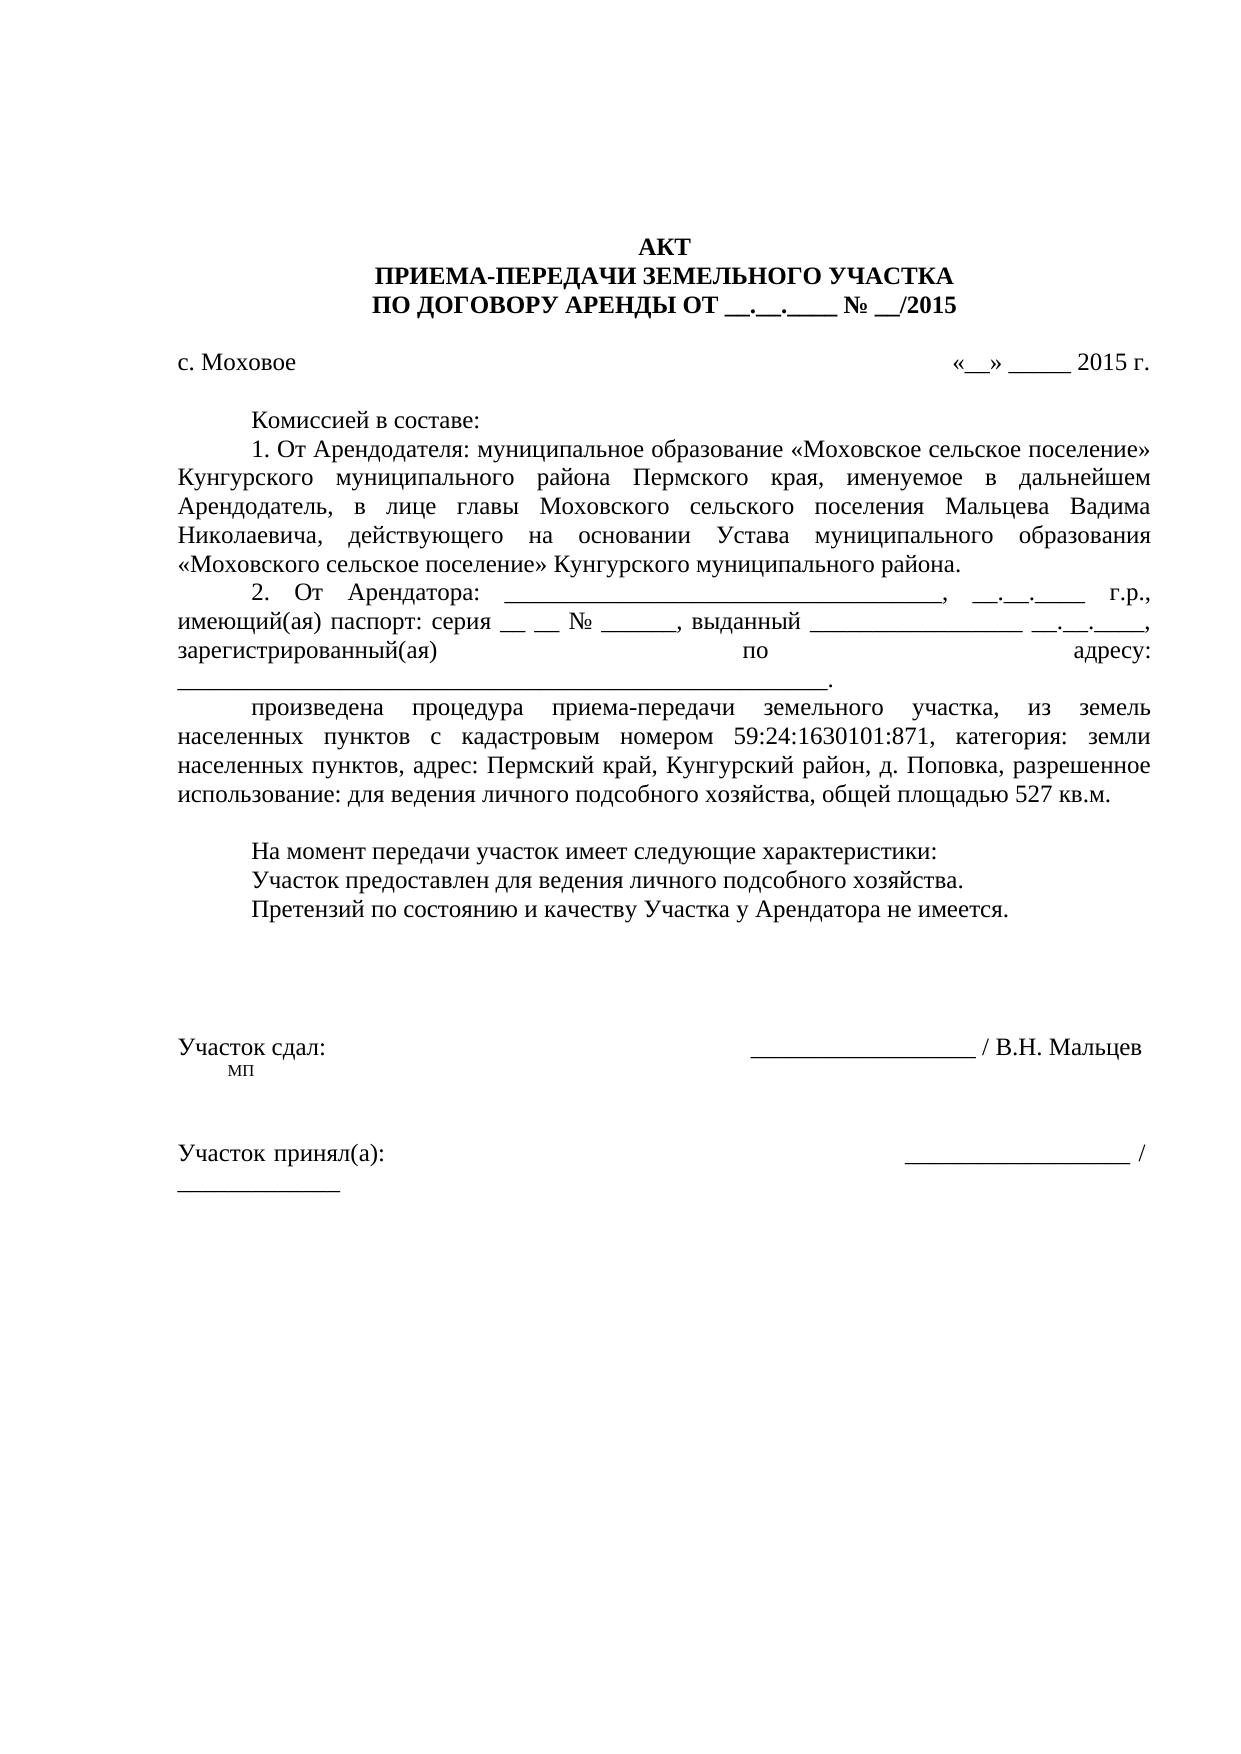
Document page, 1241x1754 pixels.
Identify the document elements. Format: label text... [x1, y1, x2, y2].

text МП [177, 1061, 1152, 1080]
text произведена процедура приема-передачи земельного участка, из земель населенных пунктов с кадастровым номером 59:24:1630101:871, категория: земли населенных пунктов, адрес: Пермский край, Кунгурский район, д. Поповка, разрешенное использование: для ведения личного подсобного хозяйства, общей площадью 527 кв.м. [177, 692, 1152, 807]
text АКТ [177, 232, 1152, 261]
text На момент передачи участок имеет следующие характеристики: [177, 836, 1152, 865]
text Участок принял(а): __________________ / _____________ [177, 1138, 1152, 1195]
text Претензий по состоянию и качеству Участка у Арендатора не имеется. [177, 894, 1152, 922]
text ПРИЕМА-ПЕРЕДАЧИ ЗЕМЕЛЬНОГО УЧАСТКА [177, 261, 1152, 290]
text 2. От Арендатора: ___________________________________, __.__.____ г.р., имеющий(ая) паспорт: серия __ __ № ______, выданный _________________ __.__.____, зарегистрированный(ая) по адресу: ____________________________________________________. [177, 577, 1152, 692]
text 1. От Арендодателя: муниципальное образование «Моховское сельское поселение» Кунгурского муниципального района Пермского края, именуемое в дальнейшем Арендодатель, в лице главы Моховского сельского поселения Мальцева Вадима Николаевича, действующего на основании Устава муниципального образования «Моховского сельское поселение» Кунгурского муниципального района. [177, 434, 1152, 577]
text Комиссией в составе: [177, 405, 1152, 434]
text ПО ДОГОВОРУ АРЕНДЫ ОТ __.__.____ № __/2015 [177, 290, 1152, 319]
text с. Моховое «__» _____ 2015 г. [177, 347, 1152, 376]
text Участок предоставлен для ведения личного подсобного хозяйства. [177, 865, 1152, 894]
text Участок сдал: __________________ / В.Н. Мальцев [177, 1032, 1152, 1061]
